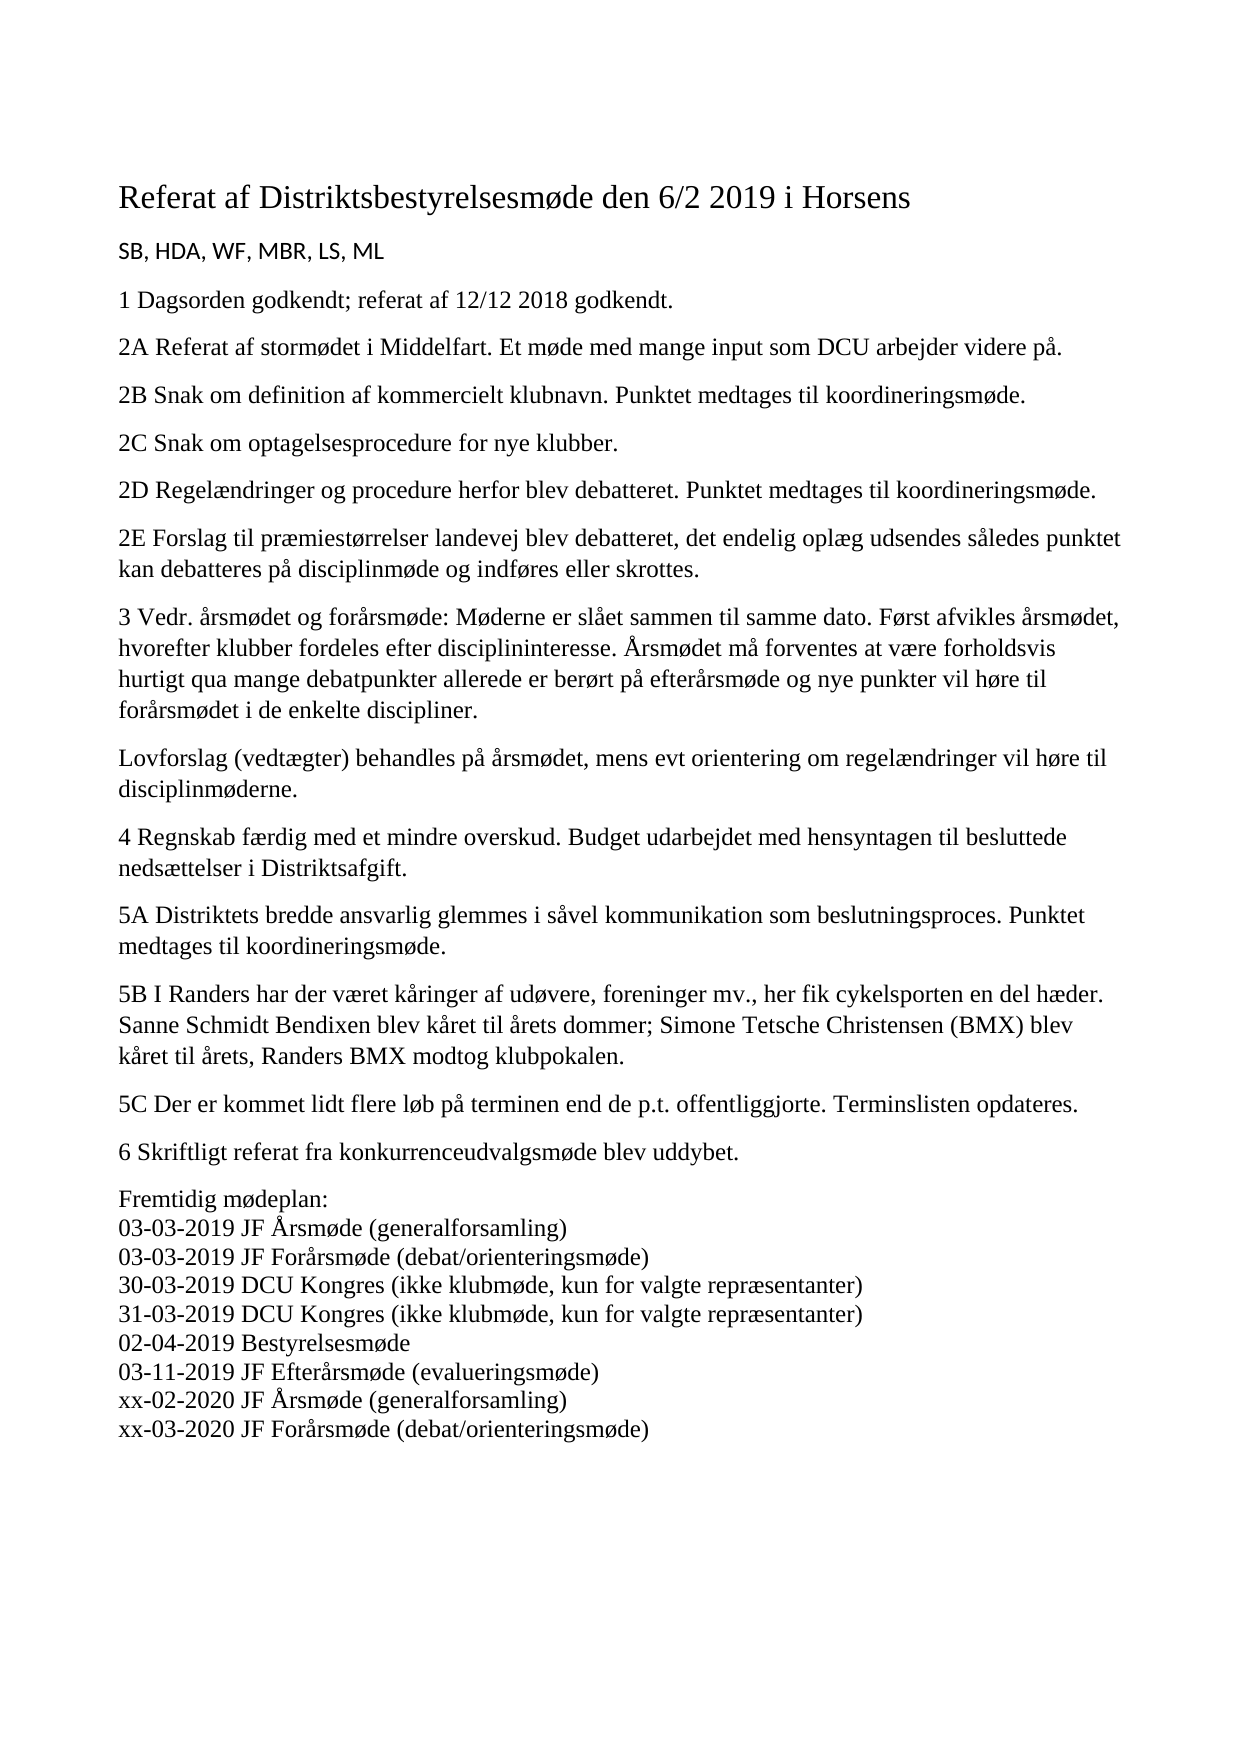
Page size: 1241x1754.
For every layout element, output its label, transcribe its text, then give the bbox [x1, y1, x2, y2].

text 03-11-2019 JF Efterårsmøde (evalueringsmøde) [118, 1357, 1122, 1386]
text 02-04-2019 Bestyrelsesmøde [118, 1328, 1122, 1357]
text 6 Skriftligt referat fra konkurrenceudvalgsmøde blev uddybet. [118, 1137, 1122, 1165]
text xx-03-2020 JF Forårsmøde (debat/orienteringsmøde) [118, 1414, 1122, 1471]
text Referat af Distriktsbestyrelsesmøde den 6/2 2019 i Horsens [118, 177, 1122, 216]
text 2C Snak om optagelsesprocedure for nye klubber. [118, 428, 1122, 457]
text 2D Regelændringer og procedure herfor blev debatteret. Punktet medtages til koordineringsmøde. [118, 476, 1122, 504]
text 2B Snak om definition af kommercielt klubnavn. Punktet medtages til koordineringsmøde. [118, 380, 1122, 409]
text Lovforslag (vedtægter) behandles på årsmødet, mens evt orientering om regelændringer vil høre til disciplinmøderne. [118, 743, 1122, 803]
text 3 Vedr. årsmødet og forårsmøde: Møderne er slået sammen til samme dato. Først afvikles årsmødet, hvorefter klubber fordeles efter disciplininteresse. Årsmødet må forventes at være forholdsvis hurtigt qua mange debatpunkter allerede er berørt på efterårsmøde og nye punkter vil høre til forårsmødet i de enkelte discipliner. [118, 602, 1122, 724]
text 2E Forslag til præmiestørrelser landevej blev debatteret, det endelig oplæg udsendes således punktet kan debatteres på disciplinmøde og indføres eller skrottes. [118, 523, 1122, 583]
text SB, HDA, WF, MBR, LS, ML [118, 235, 1122, 266]
text Fremtidig mødeplan: [118, 1184, 1122, 1213]
text 03-03-2019 JF Forårsmøde (debat/orienteringsmøde) 30-03-2019 DCU Kongres (ikke klubmøde, kun for valgte repræsentanter) [118, 1242, 1122, 1299]
text 1 Dagsorden godkendt; referat af 12/12 2018 godkendt. [118, 285, 1122, 313]
text 5C Der er kommet lidt flere løb på terminen end de p.t. offentliggjorte. Terminslisten opdateres. [118, 1089, 1122, 1118]
text 5B I Randers har der været kåringer af udøvere, foreninger mv., her fik cykelsporten en del hæder. Sanne Schmidt Bendixen blev kåret til årets dommer; Simone Tetsche Christensen (BMX) blev kåret til årets, Randers BMX modtog klubpokalen. [118, 979, 1122, 1070]
text 31-03-2019 DCU Kongres (ikke klubmøde, kun for valgte repræsentanter) [118, 1299, 1122, 1328]
text 2A Referat af stormødet i Middelfart. Et møde med mange input som DCU arbejder videre på. [118, 332, 1122, 361]
text xx-02-2020 JF Årsmøde (generalforsamling) [118, 1386, 1122, 1414]
text 03-03-2019 JF Årsmøde (generalforsamling) [118, 1213, 1122, 1242]
text 4 Regnskab færdig med et mindre overskud. Budget udarbejdet med hensyntagen til besluttede nedsættelser i Distriktsafgift. [118, 822, 1122, 881]
text 5A Distriktets bredde ansvarlig glemmes i såvel kommunikation som beslutningsproces. Punktet medtages til koordineringsmøde. [118, 900, 1122, 960]
